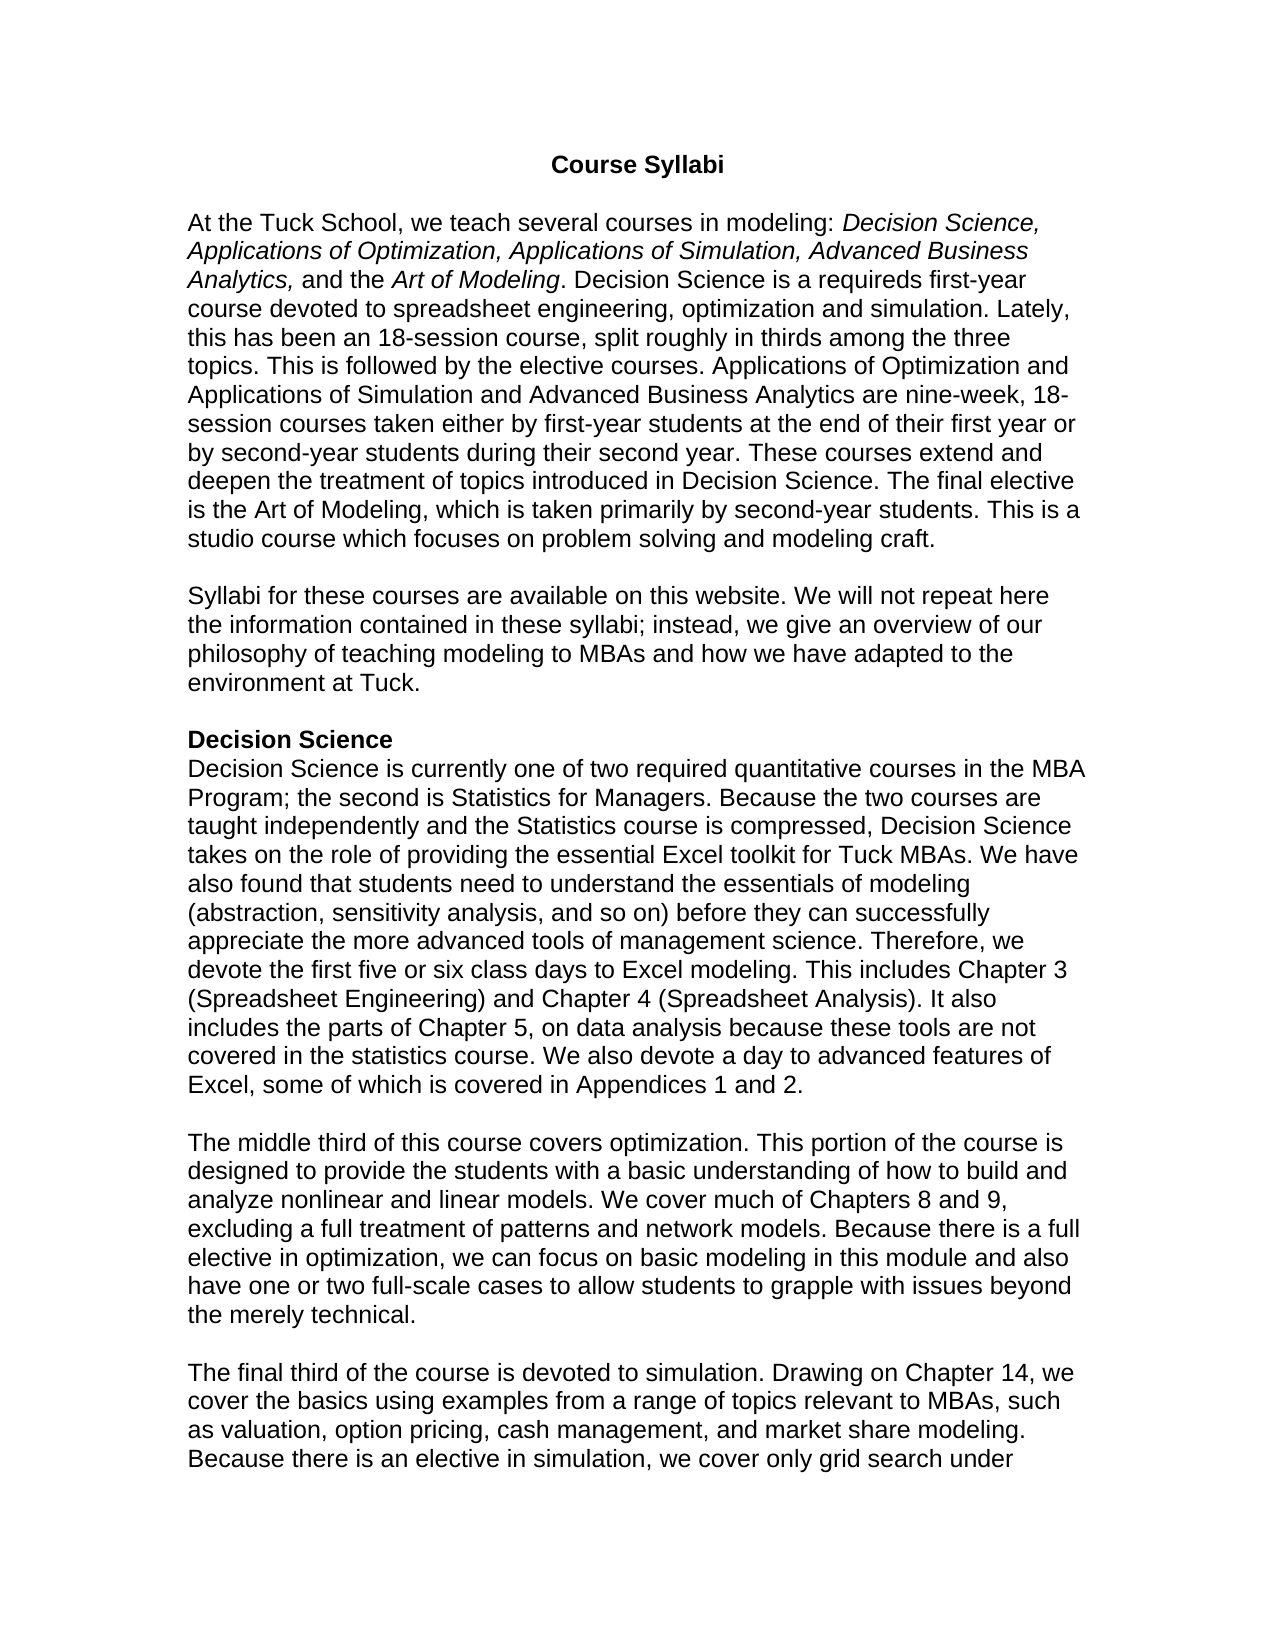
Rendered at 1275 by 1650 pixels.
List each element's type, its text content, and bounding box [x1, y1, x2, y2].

text At the Tuck School, we teach several courses in modeling: Decision Science, Applications of Optimization, Applications of Simulation, Advanced Business Analytics, and the Art of Modeling. Decision Science is a requireds first-year course devoted to spreadsheet engineering, optimization and simulation. Lately, this has been an 18-session course, split roughly in thirds among the three topics. This is followed by the elective courses. Applications of Optimization and Applications of Simulation and Advanced Business Analytics are nine-week, 18-session courses taken either by first-year students at the end of their first year or by second-year students during their second year. These courses extend and deepen the treatment of topics introduced in Decision Science. The final elective is the Art of Modeling, which is taken primarily by second-year students. This is a studio course which focuses on problem solving and modeling craft. [187, 207, 1087, 552]
subtitle Decision Science [187, 725, 1087, 754]
text Syllabi for these courses are available on this website. We will not repeat here the information contained in these syllabi; instead, we give an overview of our philosophy of teaching modeling to MBAs and how we have adapted to the environment at Tuck. [187, 581, 1087, 696]
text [187, 1357, 1087, 1472]
title Course Syllabi [187, 150, 1087, 179]
text The middle third of this course covers optimization. This portion of the course is designed to provide the students with a basic understanding of how to build and analyze nonlinear and linear models. We cover much of Chapters 8 and 9, excluding a full treatment of patterns and network models. Because there is a full elective in optimization, we can focus on basic modeling in this module and also have one or two full-scale cases to allow students to grapple with issues beyond the merely technical. [187, 1127, 1087, 1329]
text Decision Science is currently one of two required quantitative courses in the MBA Program; the second is Statistics for Managers. Because the two courses are taught independently and the Statistics course is compressed, Decision Science takes on the role of providing the essential Excel toolkit for Tuck MBAs. We have also found that students need to understand the essentials of modeling (abstraction, sensitivity analysis, and so on) before they can successfully appreciate the more advanced tools of management science. Therefore, we devote the first five or six class days to Excel modeling. This includes Chapter 3 (Spreadsheet Engineering) and Chapter 4 (Spreadsheet Analysis). It also includes the parts of Chapter 5, on data analysis because these tools are not covered in the statistics course. We also devote a day to advanced features of Excel, some of which is covered in Appendices 1 and 2. [187, 754, 1087, 1099]
